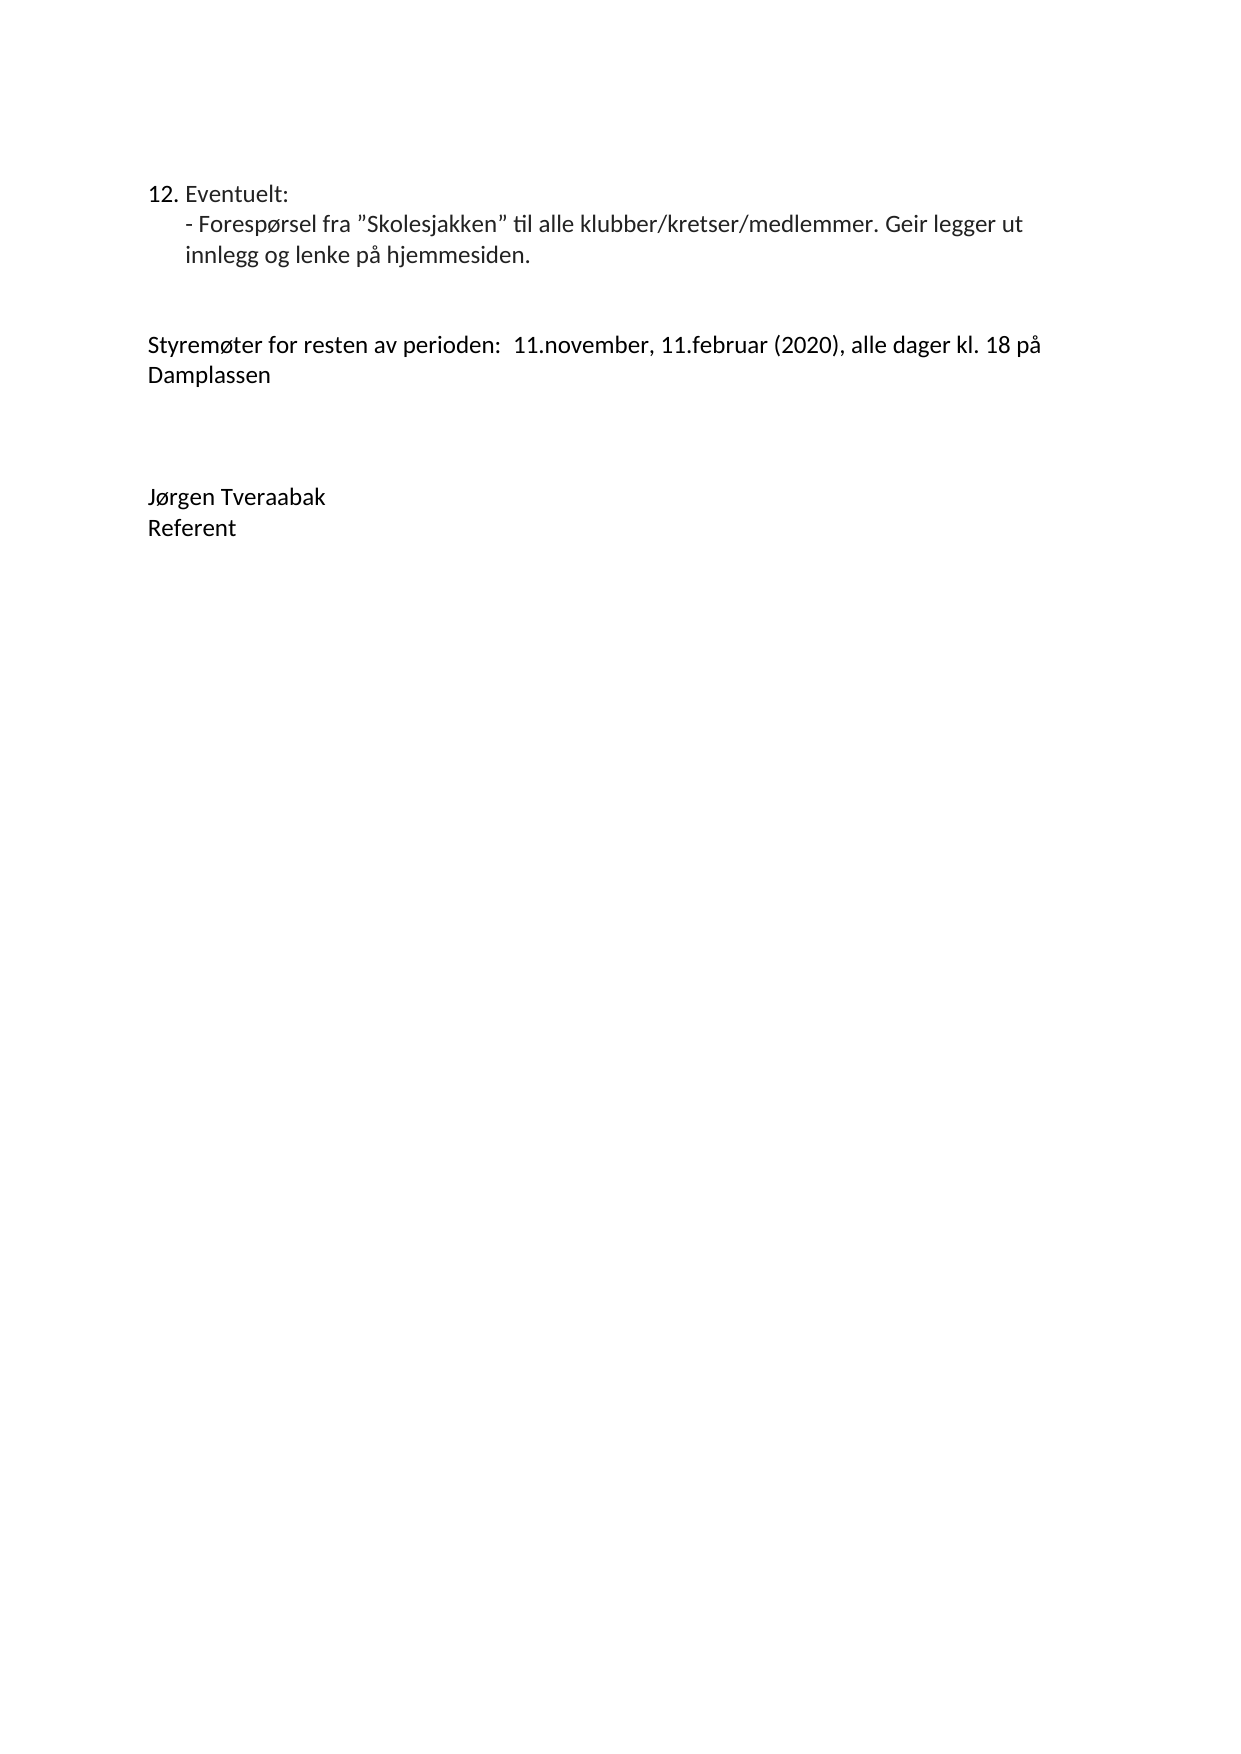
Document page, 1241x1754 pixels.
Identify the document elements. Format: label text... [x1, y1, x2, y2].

text Referent [148, 512, 1093, 543]
text Jørgen Tveraabak [148, 482, 1093, 512]
list Eventuelt: - Forespørsel fra ”Skolesjakken” til alle klubber/kretser/medlemmer. Geir legger ut innlegg og lenke på hjemmesiden. [148, 178, 1093, 298]
text Styremøter for resten av perioden: 11.november, 11.februar (2020), alle dager kl. 18 på Damplassen [148, 329, 1093, 390]
